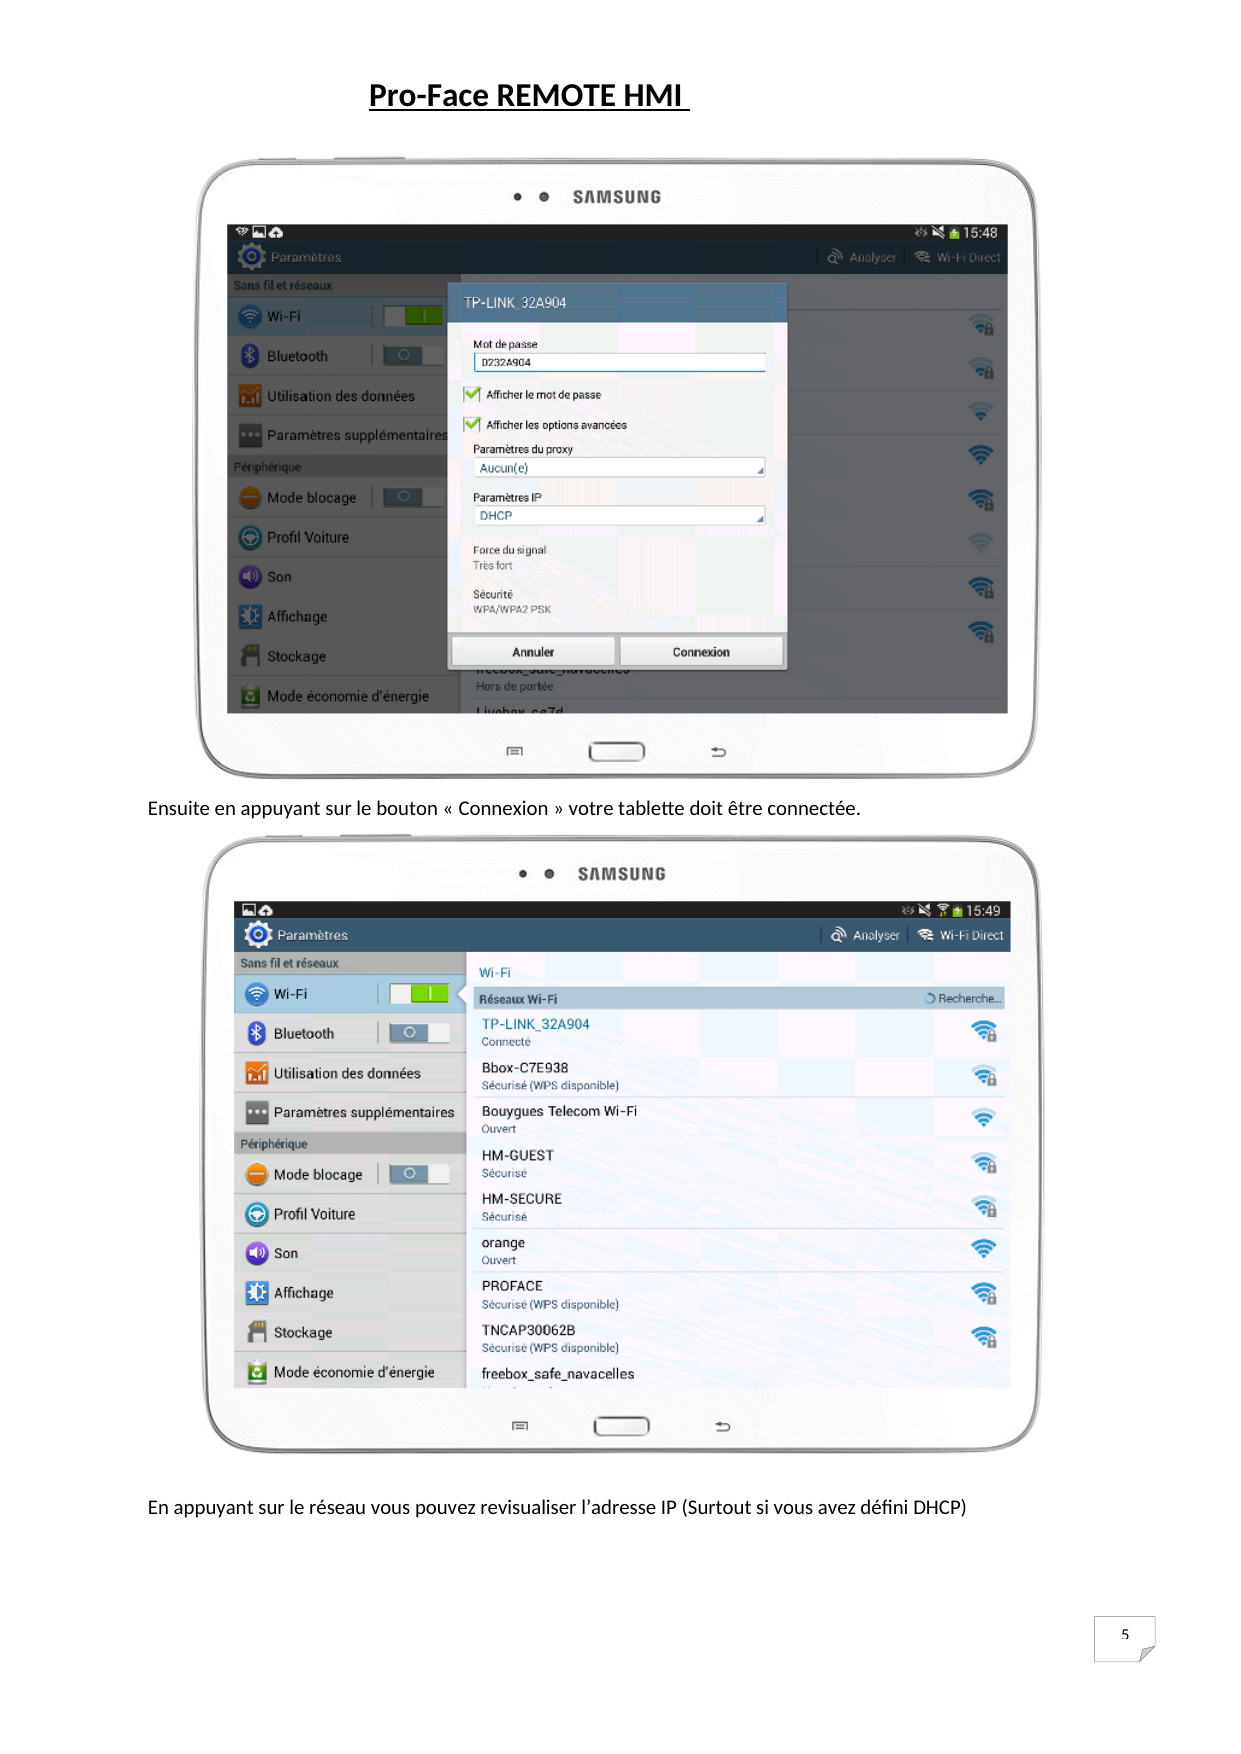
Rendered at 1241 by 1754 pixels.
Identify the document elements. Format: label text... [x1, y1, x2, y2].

picture [191, 147, 1049, 791]
text En appuyant sur le réseau vous pouvez revisualiser l’adresse IP (Surtout si vous avez défini DHCP) [148, 1494, 1093, 1520]
text Ensuite en appuyant sur le bouton « Connexion » votre tablette doit être connectée. [148, 795, 1093, 820]
picture [186, 823, 1054, 1463]
